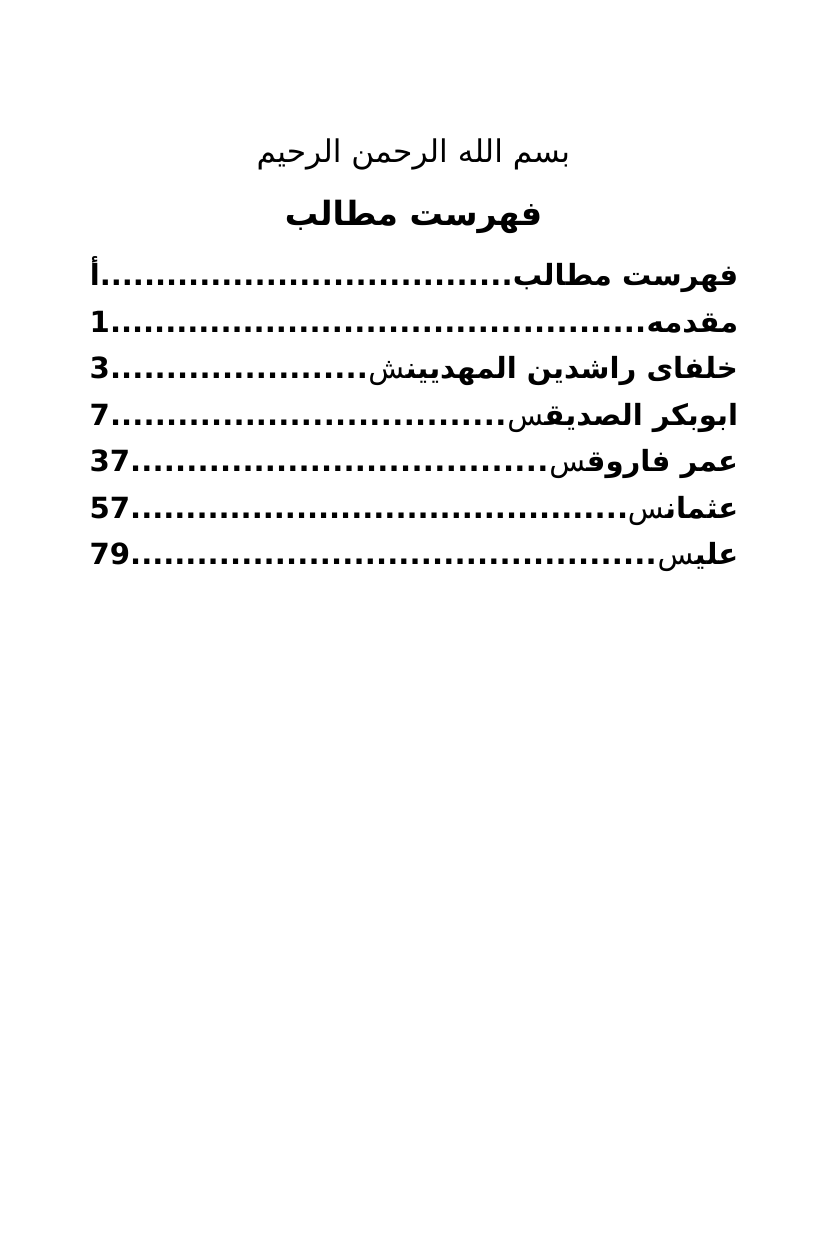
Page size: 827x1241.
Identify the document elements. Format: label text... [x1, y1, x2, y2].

text مقدمه 1 [89, 305, 738, 339]
text فهرست مطالب [89, 195, 738, 234]
text عثمانس 57 [89, 491, 738, 525]
text خلفای راشدین المهدیینش 3 [89, 352, 738, 386]
text فهرست مطالب ‌أ [89, 259, 738, 293]
text عمر فاروقس 37 [89, 444, 738, 478]
text بسم الله الرحمن الرحیم [89, 133, 738, 170]
text علیس 79 [89, 537, 738, 571]
text ابوبکر الصدیقس 7 [89, 398, 738, 432]
